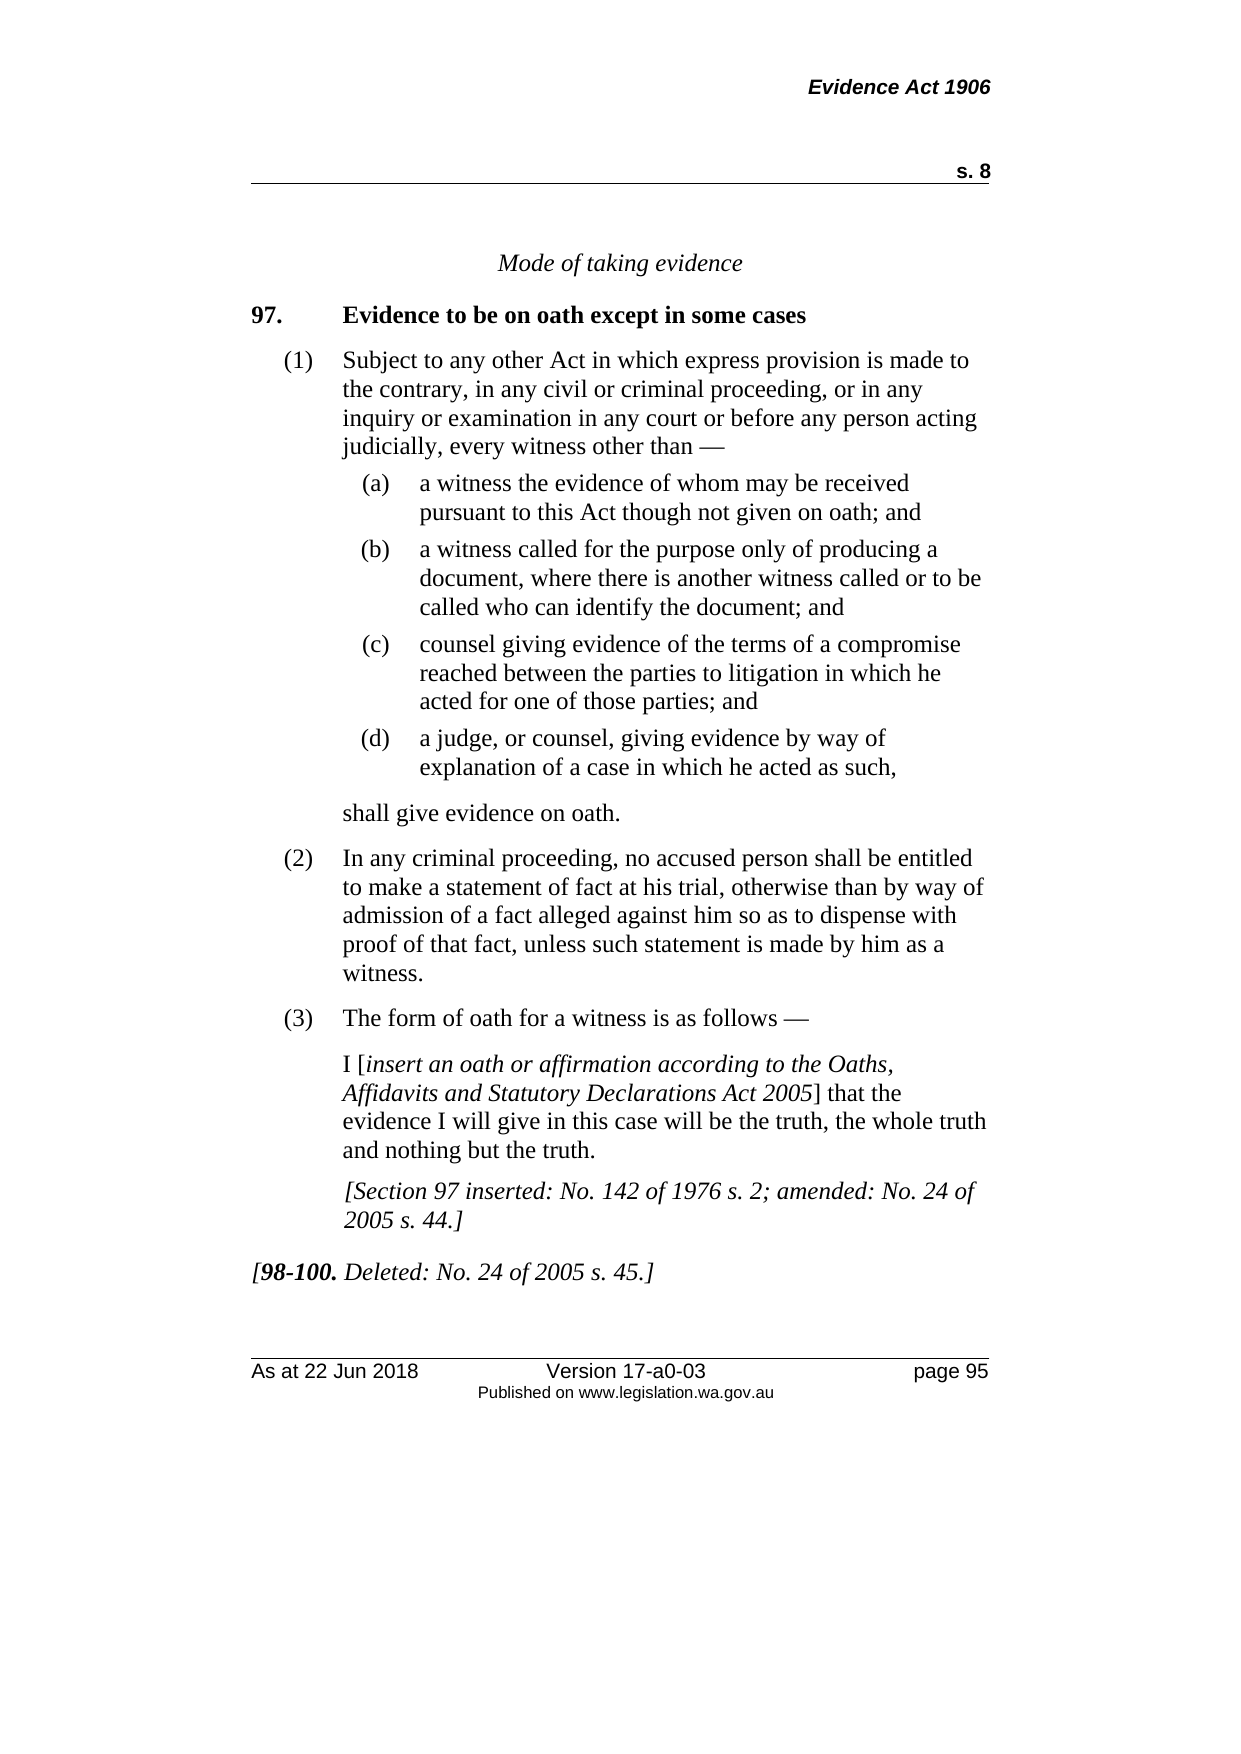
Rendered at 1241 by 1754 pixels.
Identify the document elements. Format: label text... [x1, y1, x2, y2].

text I [insert an oath or affirmation according to the Oaths, Affidavits and Statutory Declarations Act 2005] that the evidence I will give in this case will be the truth, the whole truth and nothing but the truth. [251, 1049, 989, 1164]
subtitle Mode of taking evidence [251, 248, 989, 277]
subtitle 97. Evidence to be on oath except in some cases [251, 300, 989, 328]
text (2) In any criminal proceeding, no accused person shall be entitled to make a statement of fact at his trial, otherwise than by way of admission of a fact alleged against him so as to dispense with proof of that fact, unless such statement is made by him as a witness. [251, 843, 989, 987]
text [98-100. Deleted: No. 24 of 2005 s. 45.] [251, 1257, 989, 1286]
text shall give evidence on oath. [251, 798, 989, 826]
text (d) a judge, or counsel, giving evidence by way of explanation of a case in which he acted as such, [251, 723, 989, 781]
text (1) Subject to any other Act in which express provision is made to the contrary, in any civil or criminal proceeding, or in any inquiry or examination in any court or before any person acting judicially, every witness other than — [251, 345, 989, 460]
text (a) a witness the evidence of whom may be received pursuant to this Act though not given on oath; and [251, 468, 989, 526]
text (3) The form of oath for a witness is as follows — [251, 1003, 989, 1032]
text (c) counsel giving evidence of the terms of a compromise reached between the parties to litigation in which he acted for one of those parties; and [251, 629, 989, 715]
text [Section 97 inserted: No. 142 of 1976 s. 2; amended: No. 24 of 2005 s. 44.] [251, 1176, 989, 1234]
text (b) a witness called for the purpose only of producing a document, where there is another witness called or to be called who can identify the document; and [251, 534, 989, 621]
